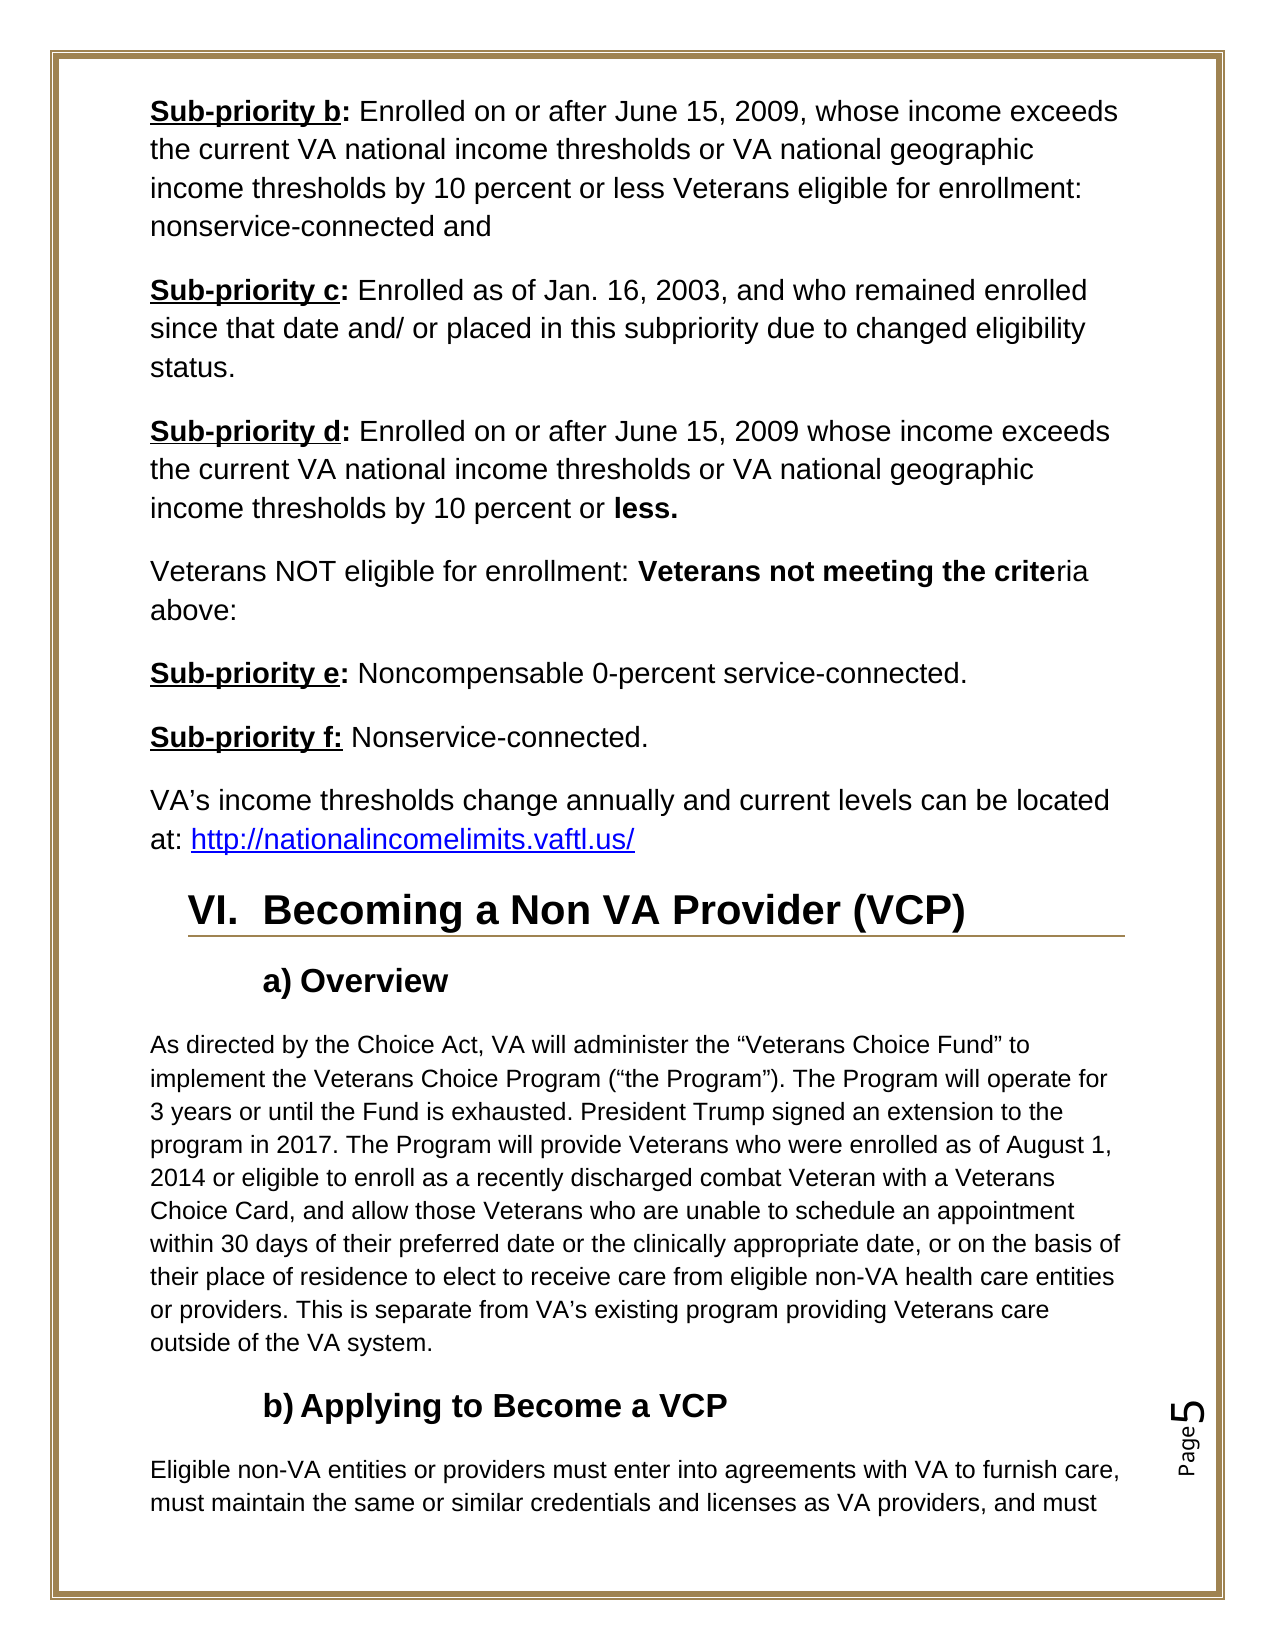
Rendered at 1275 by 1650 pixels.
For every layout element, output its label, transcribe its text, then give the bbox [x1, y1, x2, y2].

text Sub-priority c: Enrolled as of Jan. 16, 2003, and who remained enrolled since that date and/ or placed in this subpriority due to changed eligibility status. [150, 273, 1125, 383]
list As directed by the Choice Act, VA will administer the “Veterans Choice Fund” to implement the Veterans Choice Program (“the Program”). The Program will operate for 3 years or until the Fund is exhausted. President Trump signed an extension to the program in 2017. The Program will provide Veterans who were enrolled as of August 1, 2014 or eligible to enroll as a recently discharged combat Veteran with a Veterans Choice Card, and allow those Veterans who are unable to schedule an appointment within 30 days of their preferred date or the clinically appropriate date, or on the basis of their place of residence to elect to receive care from eligible non-VA health care entities or providers. This is separate from VA’s existing program providing Veterans care outside of the VA system. [150, 1031, 1125, 1356]
text Veterans NOT eligible for enrollment: Veterans not meeting the criteria above: [150, 554, 1125, 626]
text Sub-priority b: Enrolled on or after June 15, 2009, whose income exceeds the current VA national income thresholds or VA national geographic income thresholds by 10 percent or less Veterans eligible for enrollment: nonservice-connected and [150, 94, 1125, 243]
subtitle Becoming a Non VA Provider (VCP) [187, 885, 1125, 937]
text Sub-priority f: Nonservice-connected. [150, 720, 1125, 753]
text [150, 1455, 1125, 1517]
list Overview [262, 961, 1125, 1000]
text Sub-priority d: Enrolled on or after June 15, 2009 whose income exceeds the current VA national income thresholds or VA national geographic income thresholds by 10 percent or less. [150, 413, 1125, 524]
list Applying to Become a VCP [262, 1386, 1125, 1424]
text VA’s income thresholds change annually and current levels can be located at: http://nationalincomelimits.vaftl.us/ [150, 783, 1125, 855]
text Sub-priority e: Noncompensable 0-percent service-connected. [150, 656, 1125, 690]
